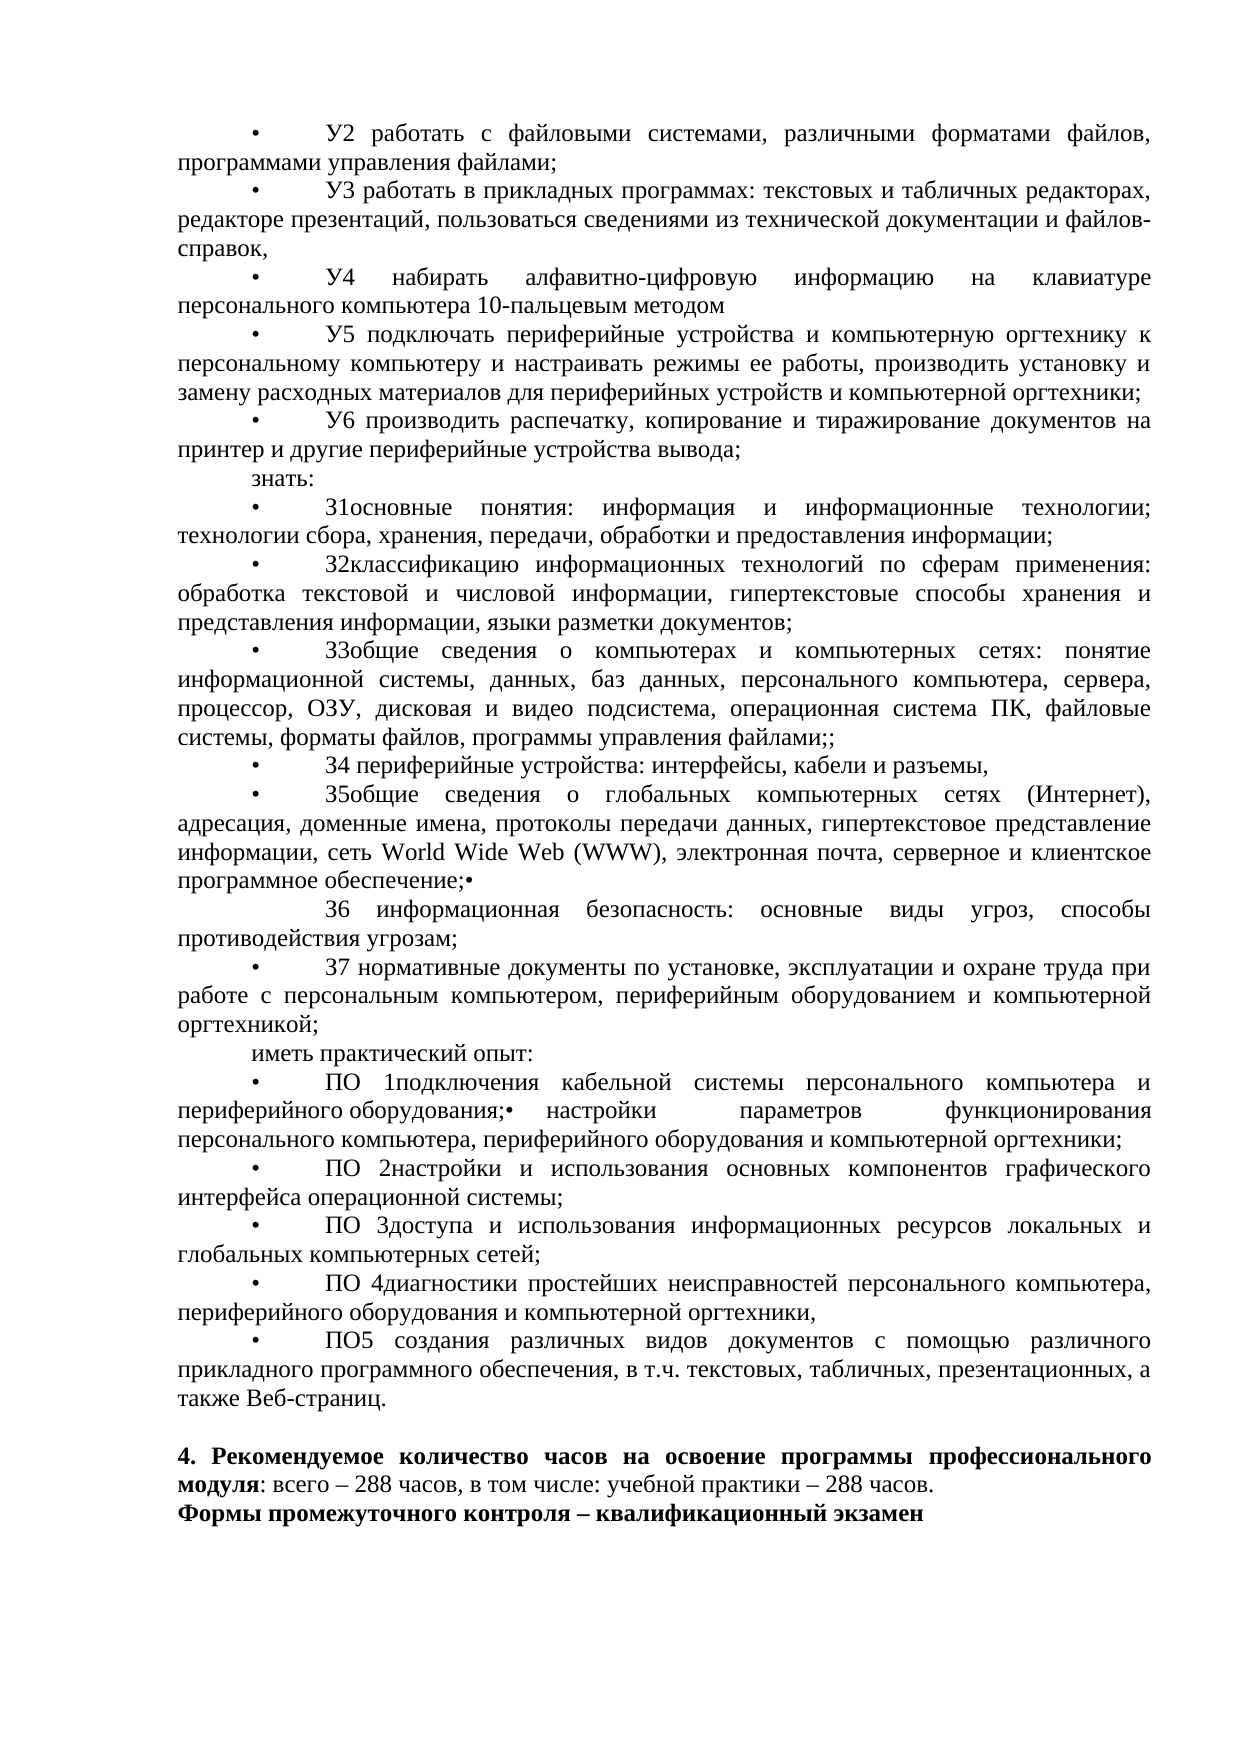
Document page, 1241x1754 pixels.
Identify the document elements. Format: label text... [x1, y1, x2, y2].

text Формы промежуточного контроля – квалификационный экзамен [177, 1498, 1152, 1527]
text • ПО5 создания различных видов документов с помощью различного прикладного программного обеспечения, в т.ч. текстовых, табличных, презентационных, а также Веб-страниц. [177, 1326, 1152, 1412]
text • У3 работать в прикладных программах: текстовых и табличных редакторах, редакторе презентаций, пользоваться сведениями из технической документации и файлов-справок, [177, 176, 1152, 262]
text • У5 подключать периферийные устройства и компьютерную оргтехнику к персональному компьютеру и настраивать режимы ее работы, производить установку и замену расходных материалов для периферийных устройств и компьютерной оргтехники; [177, 319, 1152, 406]
text • З7 нормативные документы по установке, эксплуатации и охране труда при работе с персональным компьютером, периферийным оборудованием и компьютерной оргтехникой; [177, 952, 1152, 1038]
text • ПО 1подключения кабельной системы персонального компьютера и периферийного оборудования;• настройки параметров функционирования персонального компьютера, периферийного оборудования и компьютерной оргтехники; [177, 1067, 1152, 1153]
text З6 информационная безопасность: основные виды угроз, способы противодействия угрозам; [177, 894, 1152, 952]
text • ПО 4диагностики простейших неисправностей персонального компьютера, периферийного оборудования и компьютерной оргтехники, [177, 1268, 1152, 1326]
text • ПО 2настройки и использования основных компонентов графического интерфейса операционной системы; [177, 1153, 1152, 1211]
text • У6 производить распечатку, копирование и тиражирование документов на принтер и другие периферийные устройства вывода; [177, 406, 1152, 463]
text • ПО 3доступа и использования информационных ресурсов локальных и глобальных компьютерных сетей; [177, 1211, 1152, 1268]
text • З4 периферийные устройства: интерфейсы, кабели и разъемы, [177, 751, 1152, 779]
text • З1основные понятия: информация и информационные технологии; технологии сбора, хранения, передачи, обработки и предоставления информации; [177, 492, 1152, 549]
text • З5общие сведения о глобальных компьютерных сетях (Интернет), адресация, доменные имена, протоколы передачи данных, гипертекстовое представление информации, сеть World Wide Web (WWW), электронная почта, серверное и клиентское программное обеспечение;• [177, 779, 1152, 894]
text знать: [177, 463, 1152, 492]
text • У2 работать с файловыми системами, различными форматами файлов, программами управления файлами; [177, 118, 1152, 176]
text иметь практический опыт: [177, 1038, 1152, 1067]
text • У4 набирать алфавитно-цифровую информацию на клавиатуре персонального компьютера 10-пальцевым методом [177, 262, 1152, 319]
text 4. Рекомендуемое количество часов на освоение программы профессионального модуля: всего – 288 часов, в том числе: учебной практики – 288 часов. [177, 1441, 1152, 1498]
text • З3общие сведения о компьютерах и компьютерных сетях: понятие информационной системы, данных, баз данных, персонального компьютера, сервера, процессор, ОЗУ, дисковая и видео подсистема, операционная система ПК, файловые системы, форматы файлов, программы управления файлами;; [177, 636, 1152, 751]
text • З2классификацию информационных технологий по сферам применения: обработка текстовой и числовой информации, гипертекстовые способы хранения и представления информации, языки разметки документов; [177, 549, 1152, 636]
